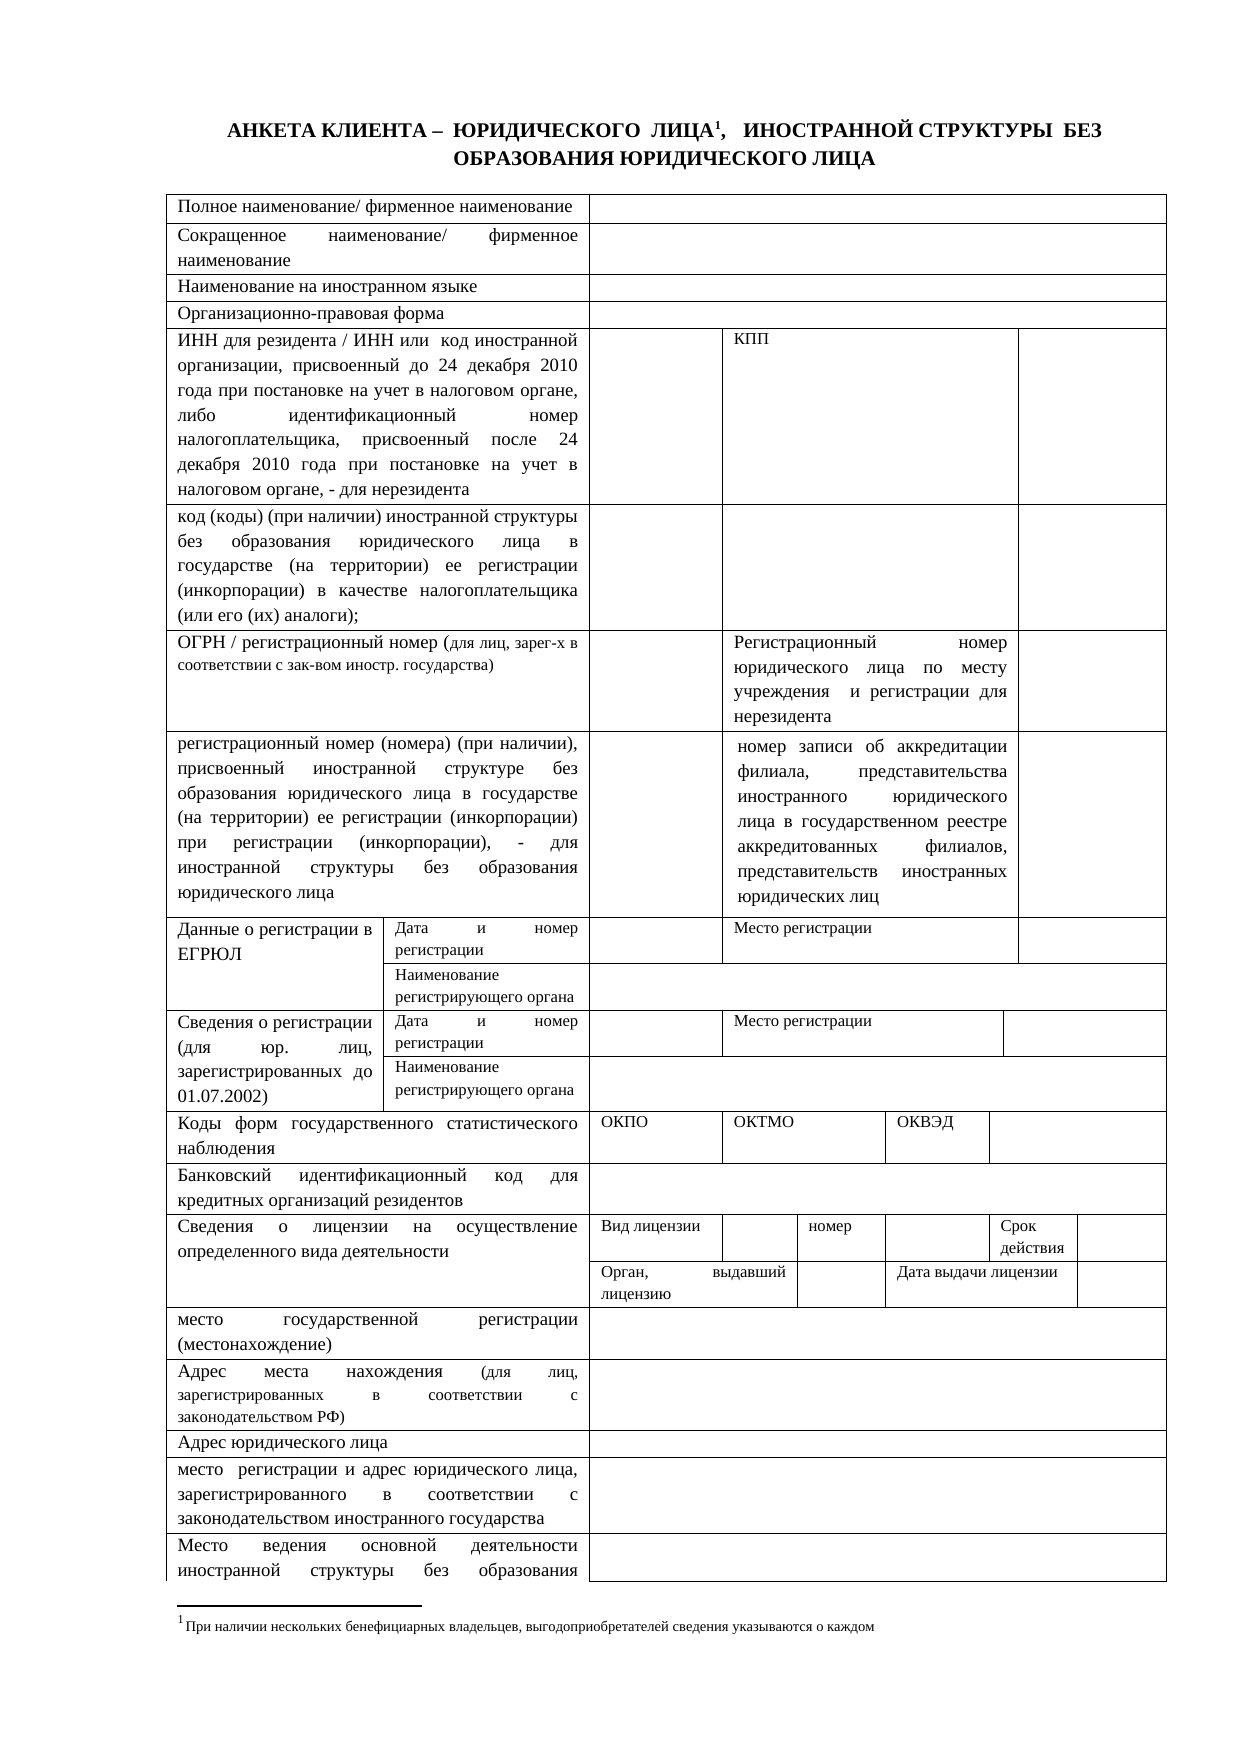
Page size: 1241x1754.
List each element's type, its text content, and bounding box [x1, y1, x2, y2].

table_cell [590, 224, 1166, 274]
table_cell [590, 302, 1166, 328]
table_cell [590, 1534, 1166, 1581]
table_cell [590, 631, 722, 731]
table_cell ОКВЭД [886, 1112, 989, 1163]
table_cell Дата и номер регистрации [384, 1011, 589, 1056]
table_cell [886, 1215, 989, 1261]
table_cell [798, 1262, 885, 1307]
table_cell Место регистрации [723, 918, 1018, 963]
table_cell Наименование регистрирующего органа [384, 1057, 589, 1111]
table_cell номер записи об аккредитации филиала, представительства иностранного юридического лица в государственном реестре аккредитованных филиалов, представительств иностранных юридических лиц [723, 732, 1018, 917]
table_cell [590, 1011, 722, 1056]
table_cell Адрес юридического лица [167, 1431, 589, 1457]
table_cell регистрационный номер (номера) (при наличии), присвоенный иностранной структуре без образования юридического лица в государстве (на территории) ее регистрации (инкорпорации) при регистрации (инкорпорации), - для иностранной структуры без образования юридического лица [167, 732, 589, 917]
table_cell [590, 275, 1166, 301]
table_cell Адрес места нахождения (для лиц, зарегистрированных в соответствии с законодательством РФ) [167, 1360, 589, 1430]
table_cell ОКТМО [723, 1112, 885, 1163]
table_cell Место регистрации [723, 1011, 1003, 1056]
table_cell Сведения о регистрации (для юр. лиц, зарегистрированных до 01.07.2002) [167, 1011, 383, 1111]
table_cell Наименование регистрирующего органа [384, 964, 589, 1010]
table_cell ОКПО [590, 1112, 722, 1163]
table_cell Коды форм государственного статистического наблюдения [167, 1112, 589, 1163]
table_cell [590, 1308, 1166, 1359]
table_cell номер [798, 1215, 885, 1261]
table_cell [1019, 732, 1166, 917]
table_cell место регистрации и адрес юридического лица, зарегистрированного в соответствии с законодательством иностранного государства [167, 1458, 589, 1533]
table_cell [723, 1215, 797, 1261]
table_cell [1078, 1215, 1166, 1261]
table_cell ОГРН / регистрационный номер (для лиц, зарег-х в соответствии с зак-вом иностр. государства) [167, 631, 589, 731]
table_cell [1004, 1011, 1166, 1056]
table_cell [590, 964, 1166, 1010]
table_cell [590, 732, 722, 917]
table_cell [1078, 1262, 1166, 1307]
table_cell Регистрационный номер юридического лица по месту учреждения и регистрации для нерезидента [723, 631, 1018, 731]
table_header [590, 195, 1166, 223]
table_header Полное наименование/ фирменное наименование [167, 195, 589, 223]
table_cell [590, 505, 722, 630]
table_cell ИНН для резидента / ИНН или код иностранной организации, присвоенный до 24 декабря 2010 года при постановке на учет в налоговом органе, либо идентификационный номер налогоплательщика, присвоенный после 24 декабря 2010 года при постановке на учет в налоговом органе, - для нерезидента [167, 329, 589, 504]
table_cell [590, 329, 722, 504]
table_cell [590, 918, 722, 963]
table_cell Дата и номер регистрации [384, 918, 589, 963]
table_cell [167, 1534, 589, 1581]
table_cell [1019, 918, 1166, 963]
table_cell Дата выдачи лицензии [886, 1262, 1077, 1307]
table_cell Данные о регистрации в ЕГРЮЛ [167, 918, 383, 1010]
table_cell [590, 1360, 1166, 1430]
table_cell [590, 1164, 1166, 1214]
table_cell Банковский идентификационный код для кредитных организаций резидентов [167, 1164, 589, 1214]
table_cell [590, 1458, 1166, 1533]
table_cell [1019, 505, 1166, 630]
table_cell [1019, 631, 1166, 731]
table_cell [723, 505, 1018, 630]
table_cell место государственной регистрации (местонахождение) [167, 1308, 589, 1359]
table_cell Вид лицензии [590, 1215, 722, 1261]
table_cell [590, 1057, 1166, 1111]
table_cell Наименование на иностранном языке [167, 275, 589, 301]
text АНКЕТА КЛИЕНТА – ЮРИДИЧЕСКОГО ЛИЦА, ИНОСТРАННОЙ СТРУКТУРЫ БЕЗ ОБРАЗОВАНИЯ ЮРИДИЧЕСКОГО ЛИЦА [177, 118, 1152, 170]
table_cell [990, 1112, 1166, 1163]
table_cell Срок действия [990, 1215, 1077, 1261]
table_cell Сведения о лицензии на осуществление определенного вида деятельности [167, 1215, 589, 1307]
table_cell [1019, 329, 1166, 504]
table_cell код (коды) (при наличии) иностранной структуры без образования юридического лица в государстве (на территории) ее регистрации (инкорпорации) в качестве налогоплательщика (или его (их) аналоги); [167, 505, 589, 630]
table_cell Орган, выдавший лицензию [590, 1262, 797, 1307]
table_cell КПП [723, 329, 1018, 504]
table_cell [590, 1431, 1166, 1457]
table_cell Сокращенное наименование/ фирменное наименование [167, 224, 589, 274]
table_cell Организационно-правовая форма [167, 302, 589, 328]
